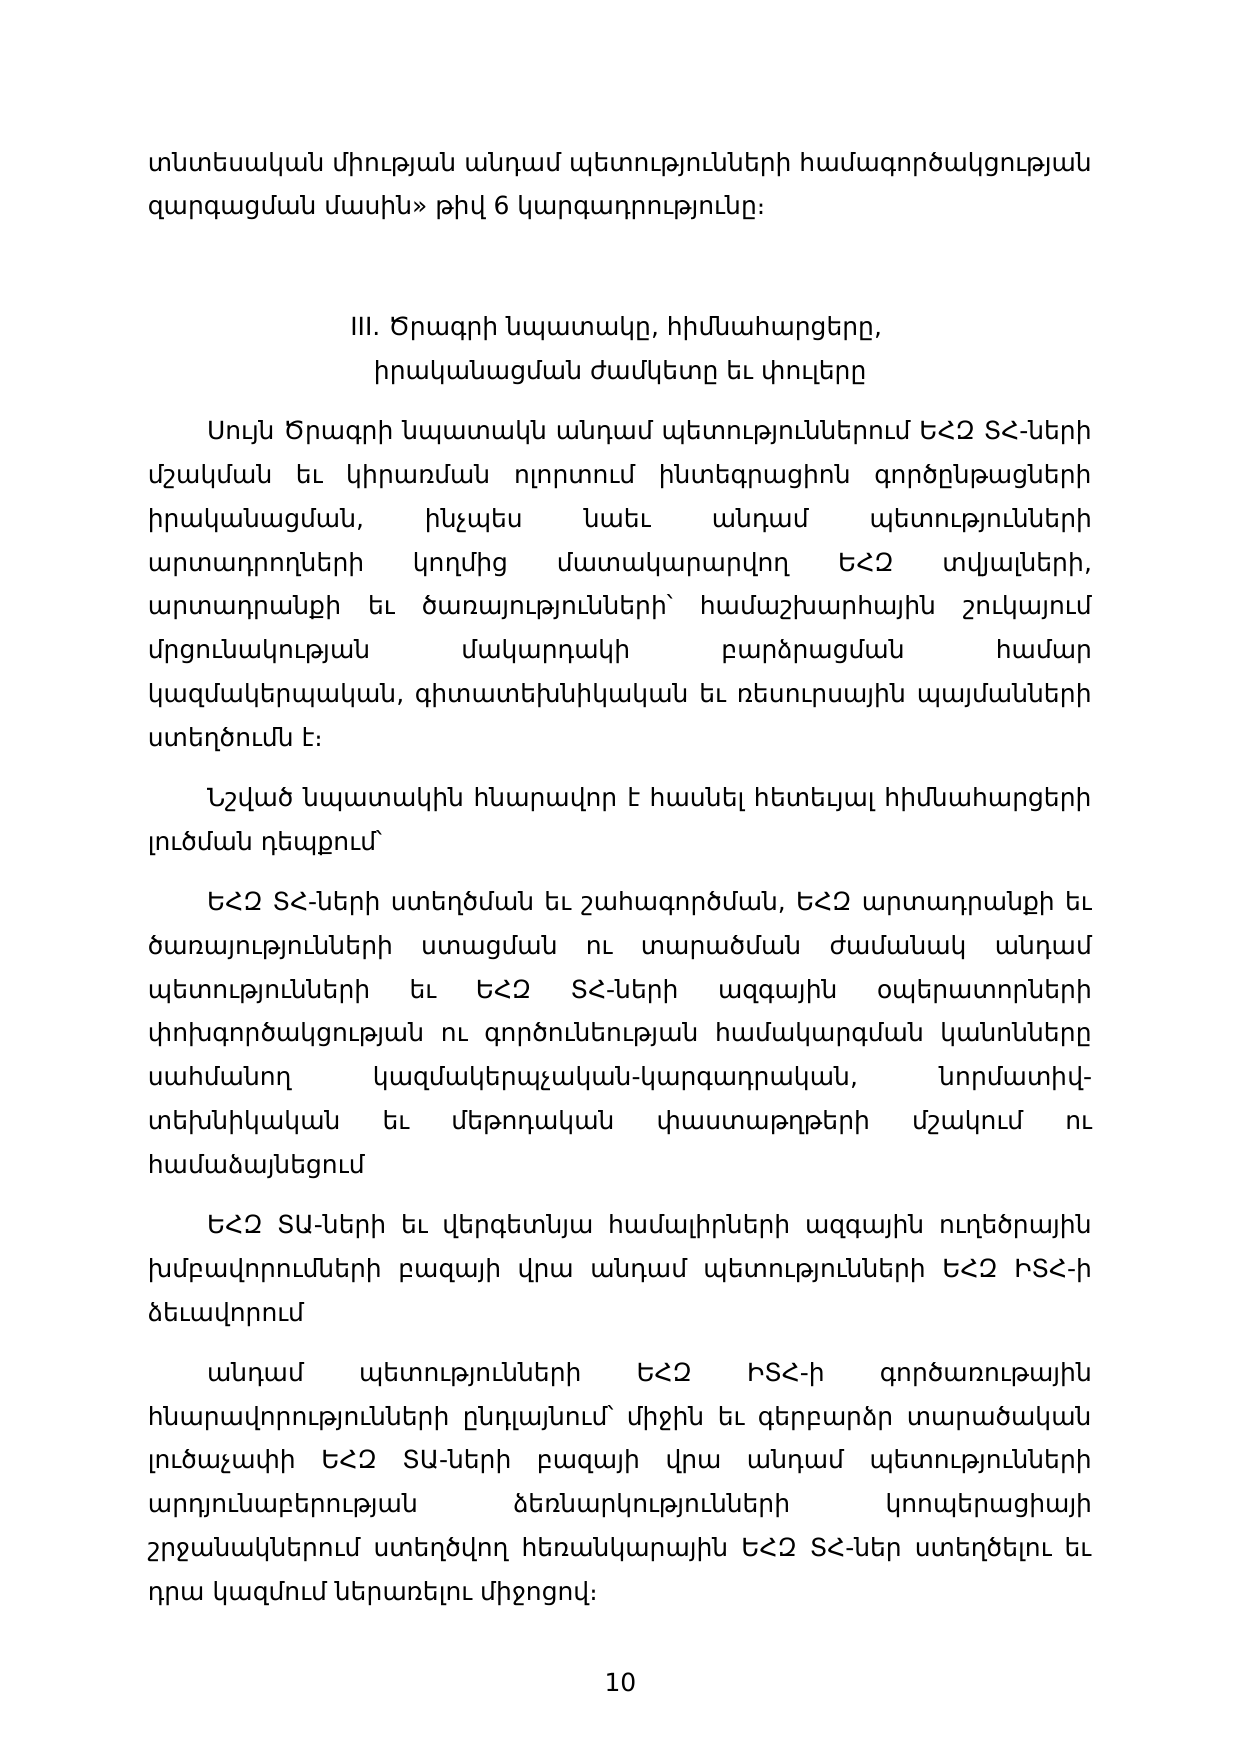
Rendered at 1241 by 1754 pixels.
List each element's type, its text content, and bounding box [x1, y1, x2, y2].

text ԵՀԶ ՏՀ-ների ստեղծման եւ շահագործման, ԵՀԶ արտադրանքի եւ ծառայությունների ստացման ու տարածման ժամանակ անդամ պետությունների եւ ԵՀԶ ՏՀ-ների ազգային օպերատորների փոխգործակցության ու գործունեության համակարգման կանոնները սահմանող կազմակերպչական-կարգադրական, նորմատիվ-տեխնիկական եւ մեթոդական փաստաթղթերի մշակում ու համաձայնեցում [148, 887, 1092, 1179]
text III. Ծրագրի նպատակը, հիմնահարցերը, իրականացման ժամկետը եւ փուլերը [148, 312, 1092, 385]
text Սույն Ծրագրի նպատակն անդամ պետություններում ԵՀԶ ՏՀ-ների մշակման եւ կիրառման ոլորտում ինտեգրացիոն գործընթացների իրականացման, ինչպես նաեւ անդամ պետությունների արտադրողների կողմից մատակարարվող ԵՀԶ տվյալների, արտադրանքի եւ ծառայությունների՝ համաշխարհային շուկայում մրցունակության մակարդակի բարձրացման համար կազմակերպական, գիտատեխնիկական եւ ռեսուրսային պայմանների ստեղծումն է։ [148, 416, 1092, 752]
text ԵՀԶ ՏԱ-ների եւ վերգետնյա համալիրների ազգային ուղեծրային խմբավորումների բազայի վրա անդամ պետությունների ԵՀԶ ԻՏՀ-ի ձեւավորում [148, 1210, 1092, 1327]
text անդամ պետությունների ԵՀԶ ԻՏՀ-ի գործառութային հնարավորությունների ընդլայնում՝ միջին եւ գերբարձր տարածական լուծաչափի ԵՀԶ ՏԱ-ների բազայի վրա անդամ պետությունների արդյունաբերության ձեռնարկությունների կոոպերացիայի շրջանակներում ստեղծվող հեռանկարային ԵՀԶ ՏՀ-ներ ստեղծելու եւ դրա կազմում ներառելու միջոցով։ [148, 1358, 1092, 1606]
text Նշված նպատակին հնարավոր է հասնել հետեւյալ հիմնահարցերի լուծման դեպքում՝ [148, 783, 1092, 856]
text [148, 148, 1092, 221]
